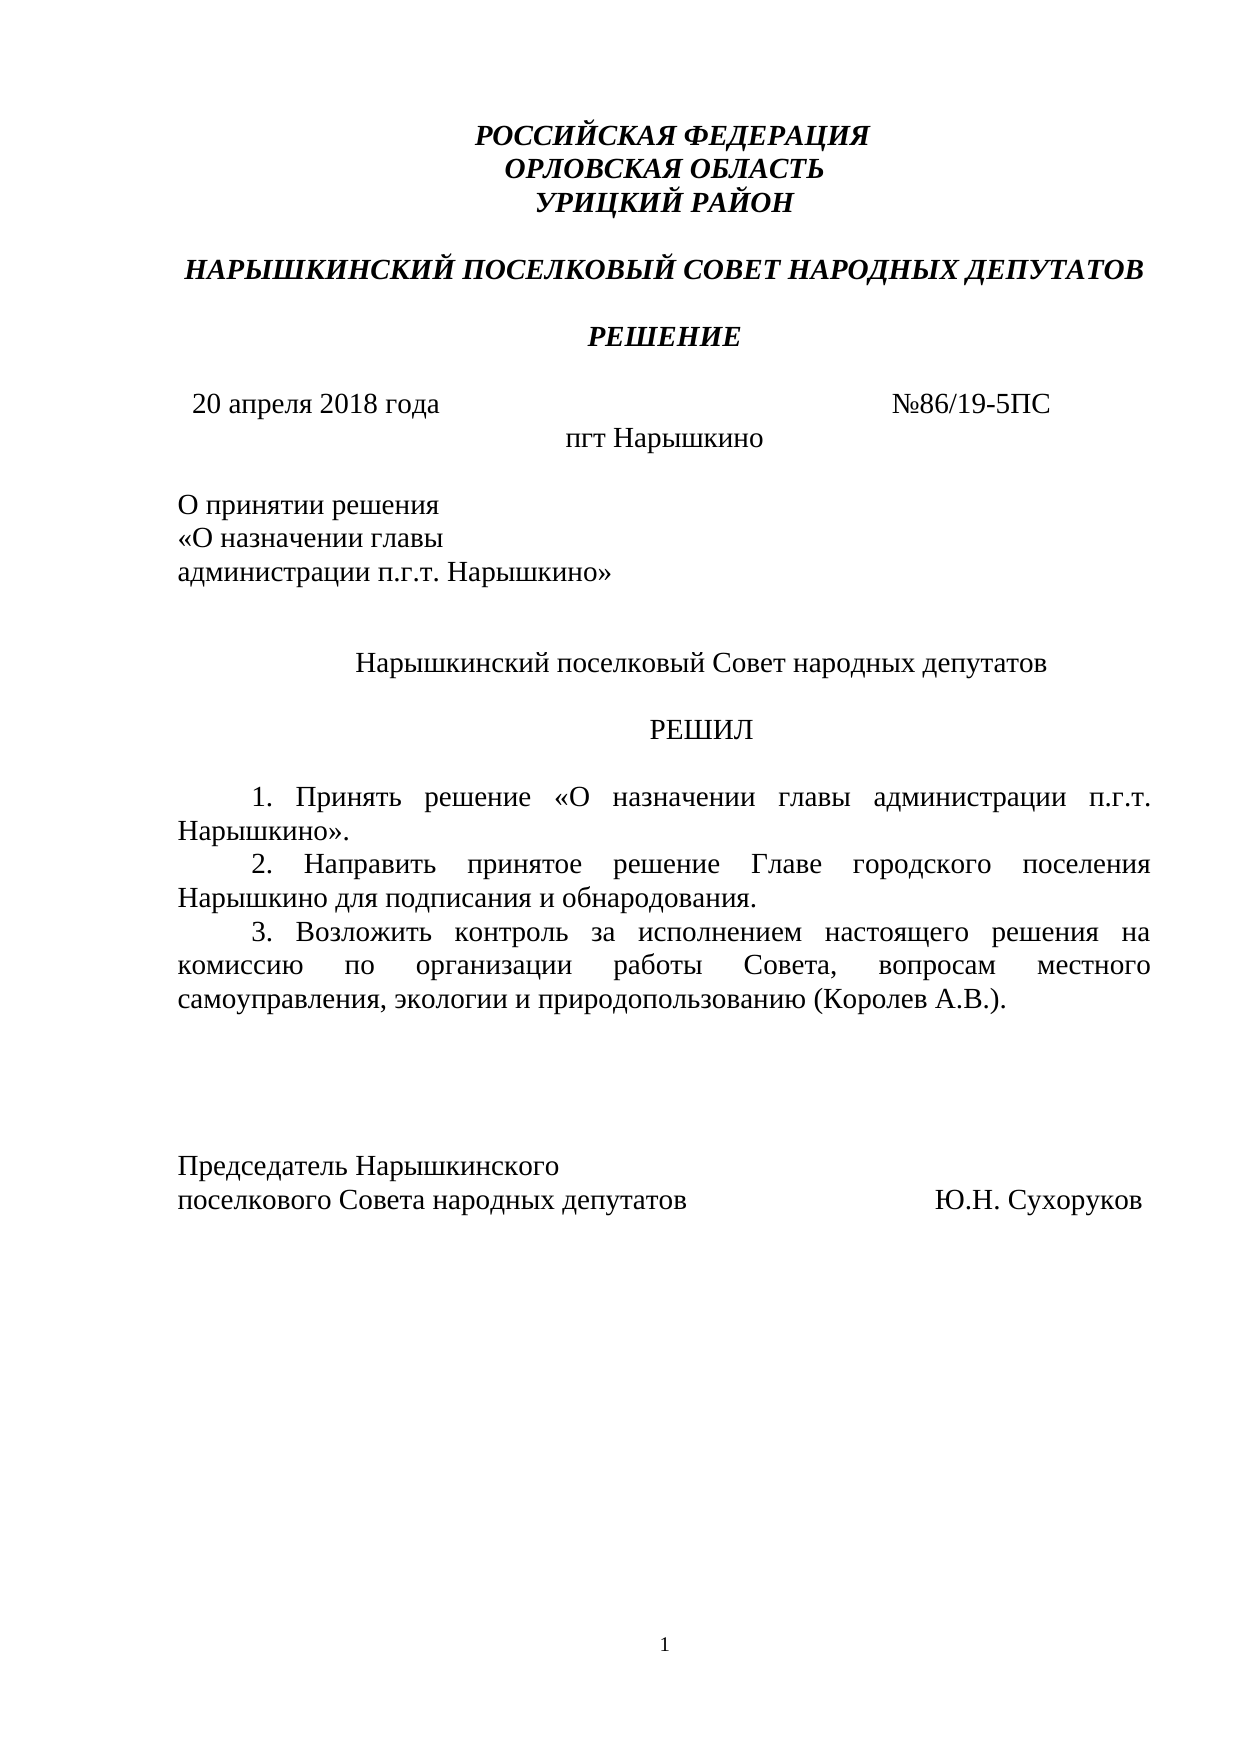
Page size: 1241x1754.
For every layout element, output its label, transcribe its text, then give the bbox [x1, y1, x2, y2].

text 20 апреля 2018 года №86/19-5ПС [177, 386, 1056, 420]
text РОССИЙСКАЯ ФЕДЕРАЦИЯ [177, 118, 1152, 152]
text 3. Возложить контроль за исполнением настоящего решения на комиссию по организации работы Совета, вопросам местного самоуправления, экологии и природопользованию (Королев А.В.). [177, 914, 1152, 1014]
text НАРЫШКИНСКИЙ ПОСЕЛКОВЫЙ СОВЕТ НАРОДНЫХ ДЕПУТАТОВ [177, 252, 1152, 286]
title 1. Принять решение «О назначении главы администрации п.г.т. Нарышкино». [177, 779, 1152, 847]
text пгт Нарышкино [177, 420, 1152, 453]
title «О назначении главы [177, 521, 1152, 554]
text поселкового Совета народных депутатов Ю.Н. Сухоруков [177, 1182, 1152, 1216]
text О принятии решения [177, 487, 1152, 521]
text РЕШИЛ [177, 712, 1152, 746]
text Председатель Нарышкинского [177, 1148, 1152, 1182]
title администрации п.г.т. Нарышкино» [177, 554, 1152, 588]
text ОРЛОВСКАЯ ОБЛАСТЬ [177, 152, 1152, 185]
text УРИЦКИЙ РАЙОН [177, 185, 1152, 219]
text 2. Направить принятое решение Главе городского поселения Нарышкино для подписания и обнародования. [177, 847, 1152, 914]
text РЕШЕНИЕ [177, 319, 1152, 353]
text Нарышкинский поселковый Совет народных депутатов [177, 645, 1152, 679]
